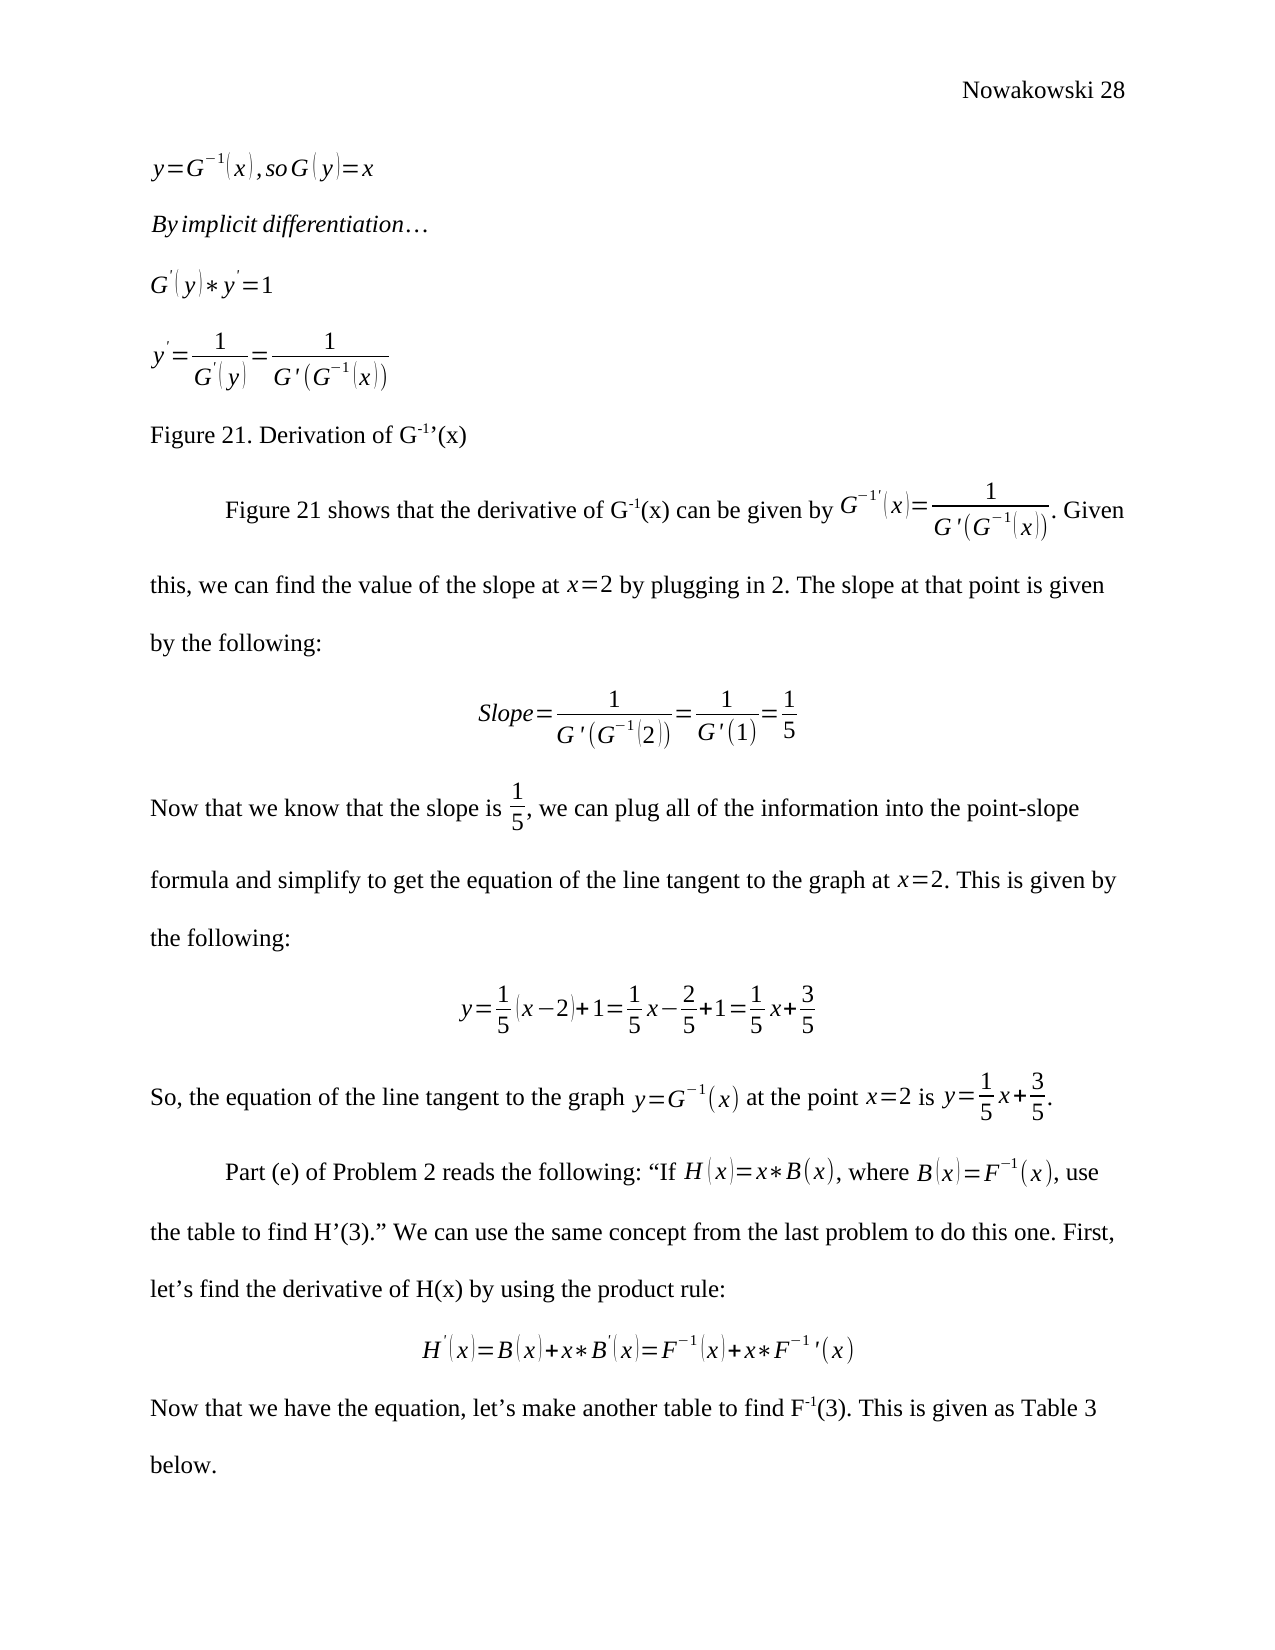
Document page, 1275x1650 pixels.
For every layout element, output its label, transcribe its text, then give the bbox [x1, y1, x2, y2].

text Part (e) of Problem 2 reads the following: “If , where , use the table to find H’(3).” We can use the same concept from the last problem to do this one. First, let’s find the derivative of H(x) by using the product rule: [150, 1155, 1125, 1303]
text So, the equation of the line tangent to the graph at the point is . [150, 1067, 1125, 1126]
text Now that we know that the slope is , we can plug all of the information into the point-slope formula and simplify to get the equation of the line tangent to the graph at . This is given by the following: [150, 778, 1125, 952]
text Figure 21. Derivation of G-1’(x) [150, 420, 1125, 448]
text Figure 21 shows that the derivative of G-1(x) can be given by . Given this, we can find the value of the slope at by plugging in 2. The slope at that point is given by the following: [150, 477, 1125, 657]
text Now that we have the equation, let’s make another table to find F-1(3). This is given as Table 3 below. [150, 1393, 1125, 1479]
